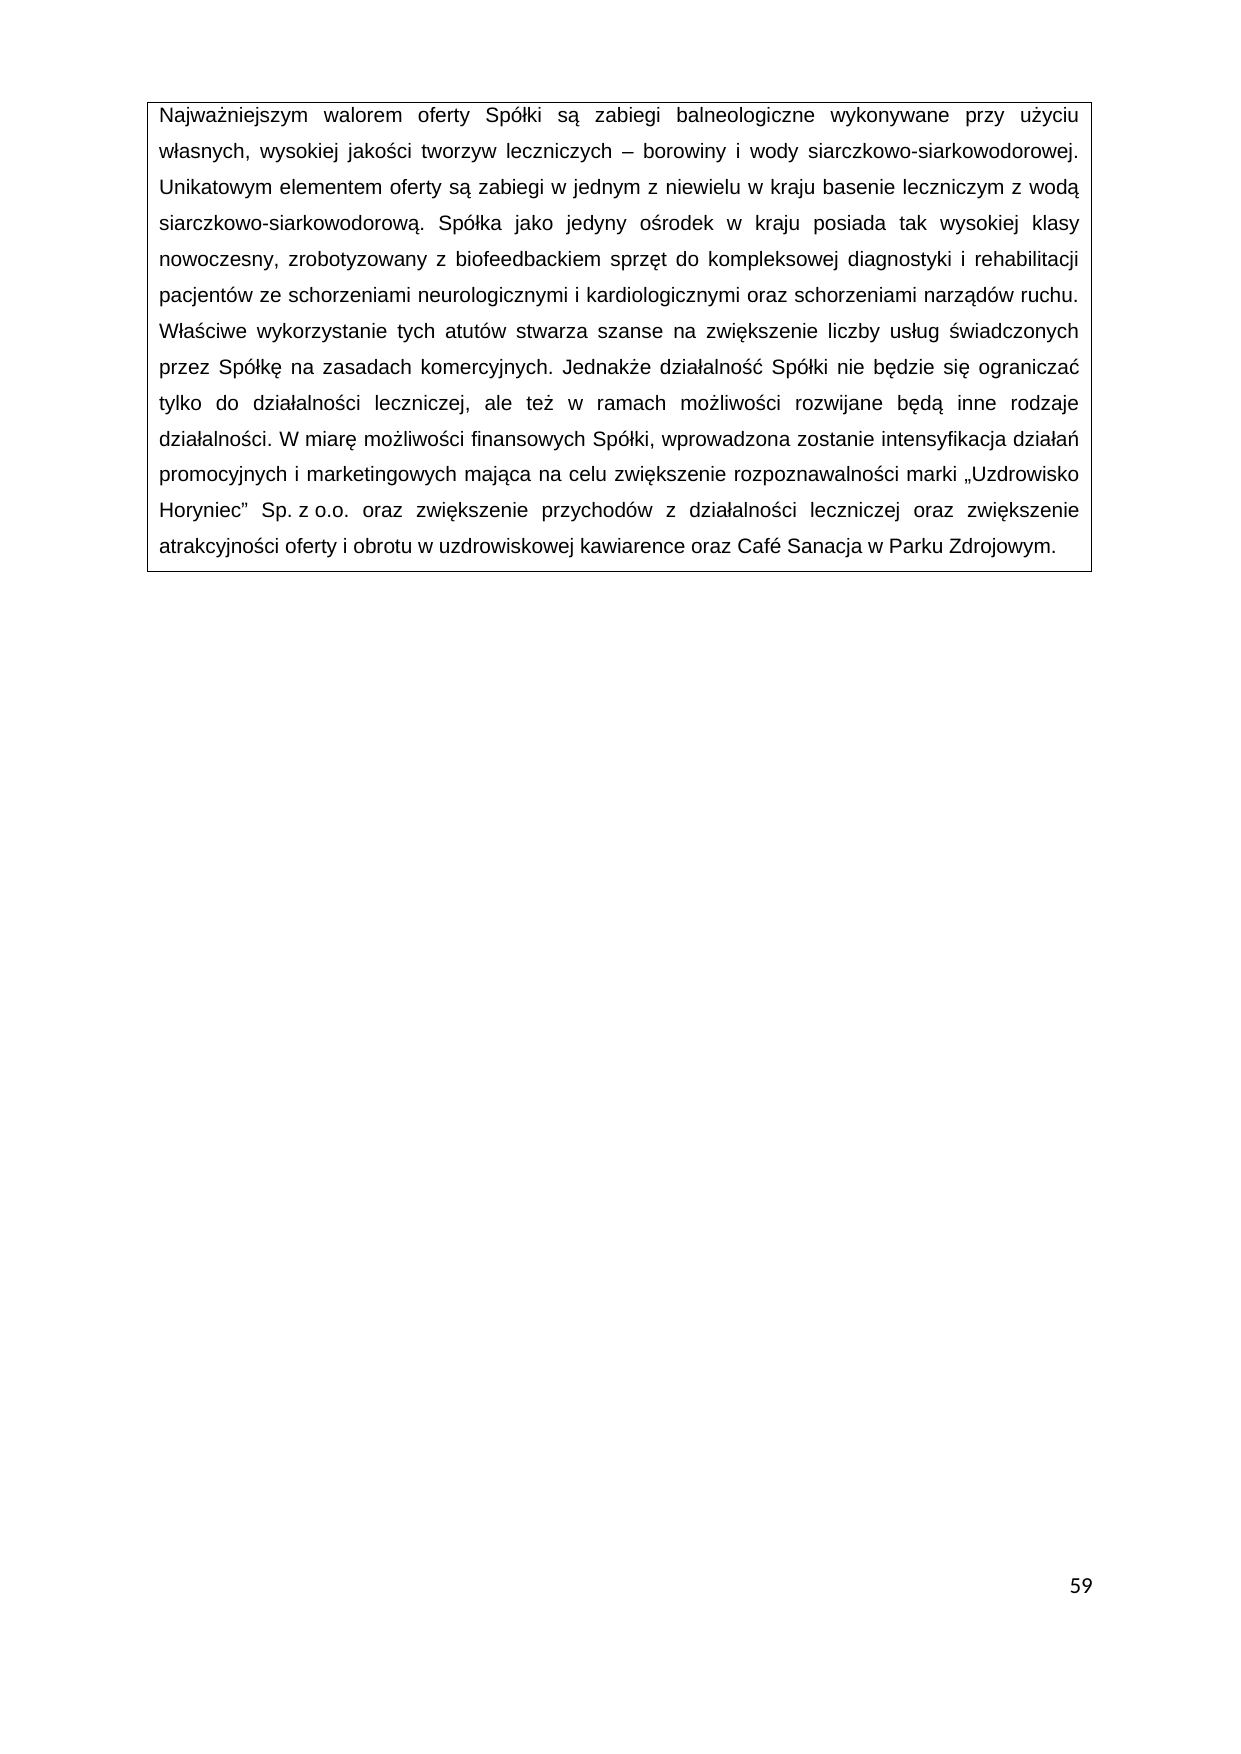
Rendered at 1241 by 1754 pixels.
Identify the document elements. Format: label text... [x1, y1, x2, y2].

table_cell Najważniejszym walorem oferty Spółki są zabiegi balneologiczne wykonywane przy użyciu własnych, wysokiej jakości tworzyw leczniczych – borowiny i wody siarczkowo-siarkowodorowej. Unikatowym elementem oferty są zabiegi w jednym z niewielu w kraju basenie leczniczym z wodą siarczkowo-siarkowodorową. Spółka jako jedyny ośrodek w kraju posiada tak wysokiej klasy nowoczesny, zrobotyzowany z biofeedbackiem sprzęt do kompleksowej diagnostyki i rehabilitacji pacjentów ze schorzeniami neurologicznymi i kardiologicznymi oraz schorzeniami narządów ruchu. Właściwe wykorzystanie tych atutów stwarza szanse na zwiększenie liczby usług świadczonych przez Spółkę na zasadach komercyjnych. Jednakże działalność Spółki nie będzie się ograniczać tylko do działalności leczniczej, ale też w ramach możliwości rozwijane będą inne rodzaje działalności. W miarę możliwości finansowych Spółki, wprowadzona zostanie intensyfikacja działań promocyjnych i marketingowych mająca na celu zwiększenie rozpoznawalności marki „Uzdrowisko Horyniec” Sp. z o.o. oraz zwiększenie przychodów z działalności leczniczej oraz zwiększenie atrakcyjności oferty i obrotu w uzdrowiskowej kawiarence oraz Café Sanacja w Parku Zdrojowym. [148, 103, 1091, 571]
